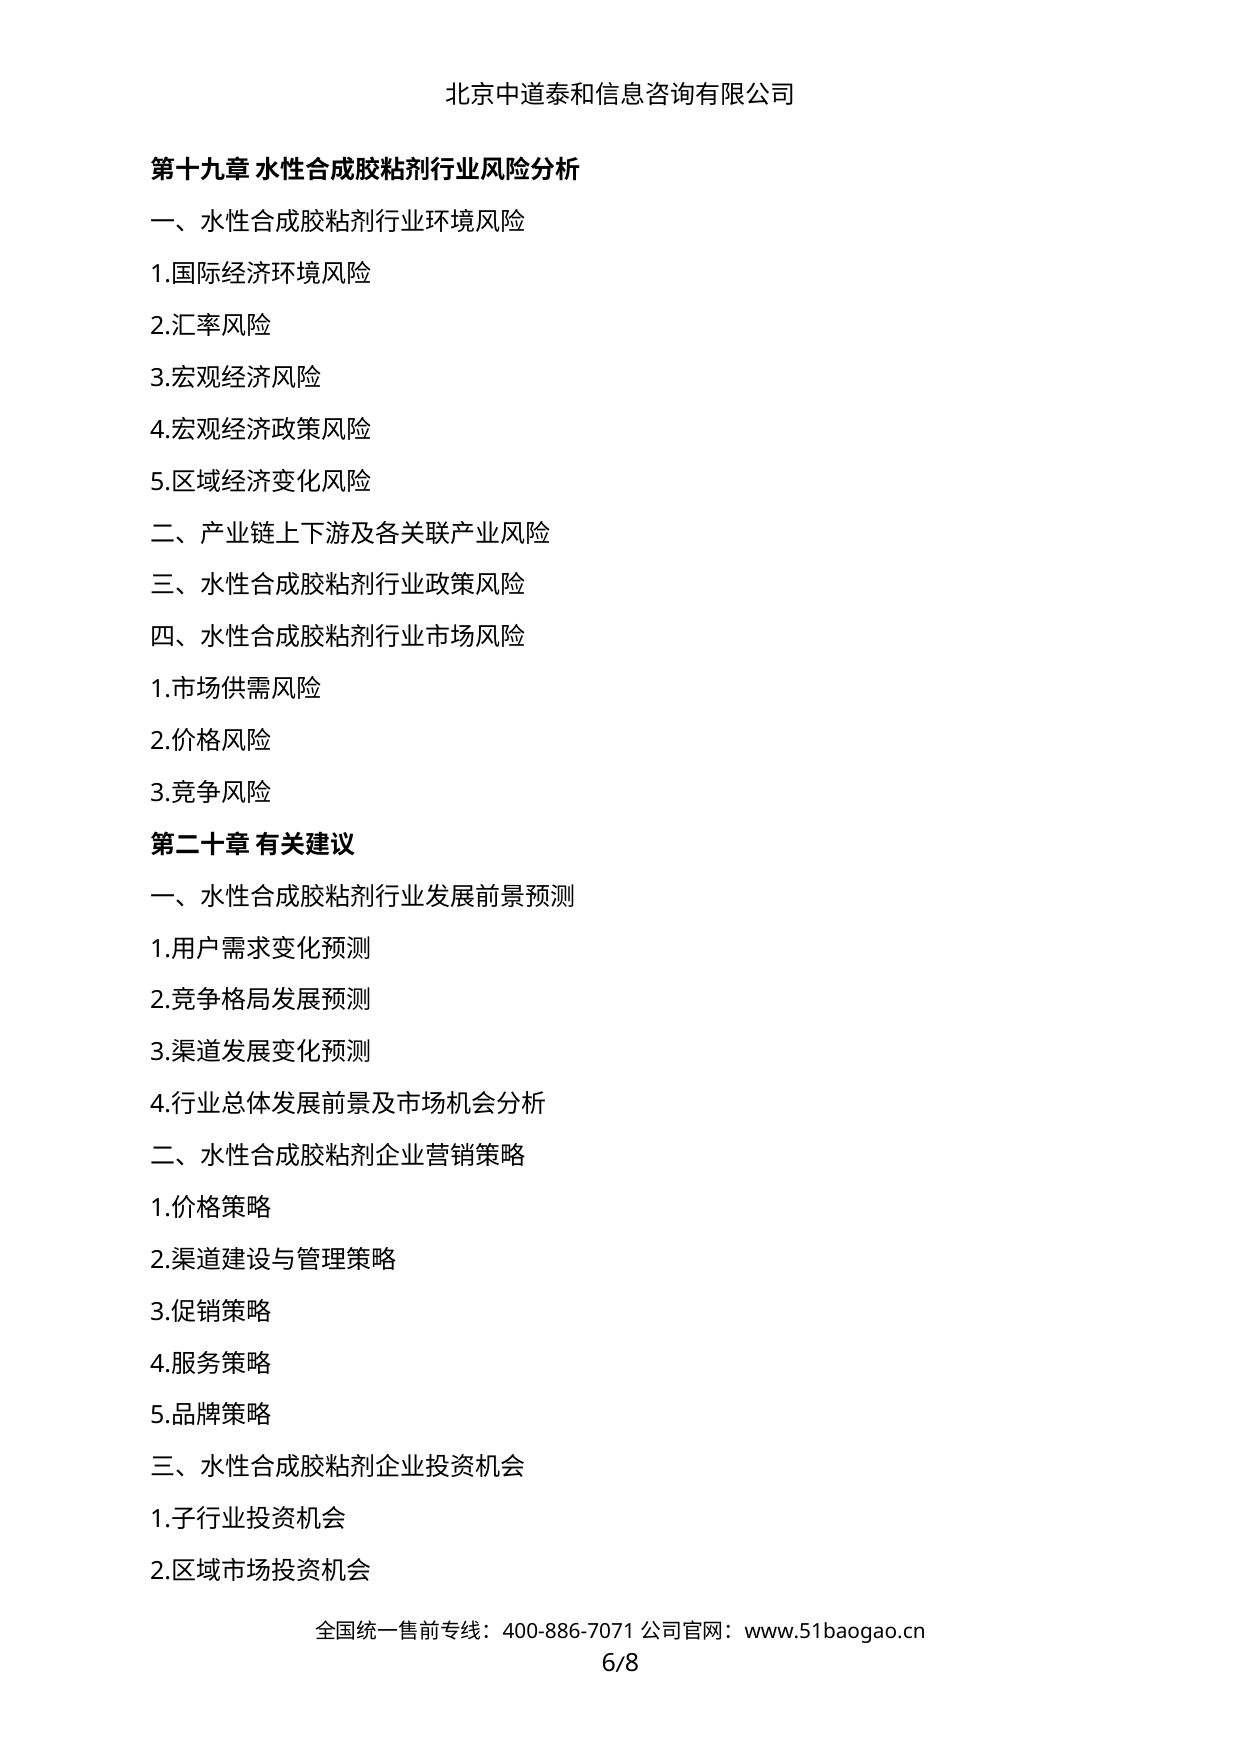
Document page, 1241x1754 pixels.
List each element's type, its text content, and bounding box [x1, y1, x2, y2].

text 5.区域经济变化风险 [150, 461, 1090, 497]
text 4.宏观经济政策风险 [150, 409, 1090, 446]
text 一、水性合成胶粘剂行业环境风险 [150, 202, 1090, 238]
text 1.用户需求变化预测 [150, 928, 1090, 964]
text 4.服务策略 [150, 1343, 1090, 1379]
text 2.竞争格局发展预测 [150, 980, 1090, 1016]
text 第十九章 水性合成胶粘剂行业风险分析 [150, 150, 1090, 186]
text 3.渠道发展变化预测 [150, 1032, 1090, 1068]
text 2.渠道建设与管理策略 [150, 1239, 1090, 1276]
text 1.子行业投资机会 [150, 1499, 1090, 1535]
text 一、水性合成胶粘剂行业发展前景预测 [150, 876, 1090, 912]
text 5.品牌策略 [150, 1395, 1090, 1431]
text 4.行业总体发展前景及市场机会分析 [150, 1084, 1090, 1120]
text 三、水性合成胶粘剂行业政策风险 [150, 565, 1090, 601]
text 二、产业链上下游及各关联产业风险 [150, 513, 1090, 549]
text 2.汇率风险 [150, 306, 1090, 342]
text 3.宏观经济风险 [150, 357, 1090, 394]
text 3.竞争风险 [150, 772, 1090, 809]
text 1.市场供需风险 [150, 669, 1090, 705]
text 三、水性合成胶粘剂企业投资机会 [150, 1447, 1090, 1483]
text 2.区域市场投资机会 [150, 1551, 1090, 1587]
text 第二十章 有关建议 [150, 824, 1090, 861]
text 3.促销策略 [150, 1291, 1090, 1327]
text 二、水性合成胶粘剂企业营销策略 [150, 1136, 1090, 1172]
text 2.价格风险 [150, 721, 1090, 757]
text 1.价格策略 [150, 1187, 1090, 1224]
text 1.国际经济环境风险 [150, 254, 1090, 290]
text 四、水性合成胶粘剂行业市场风险 [150, 617, 1090, 653]
